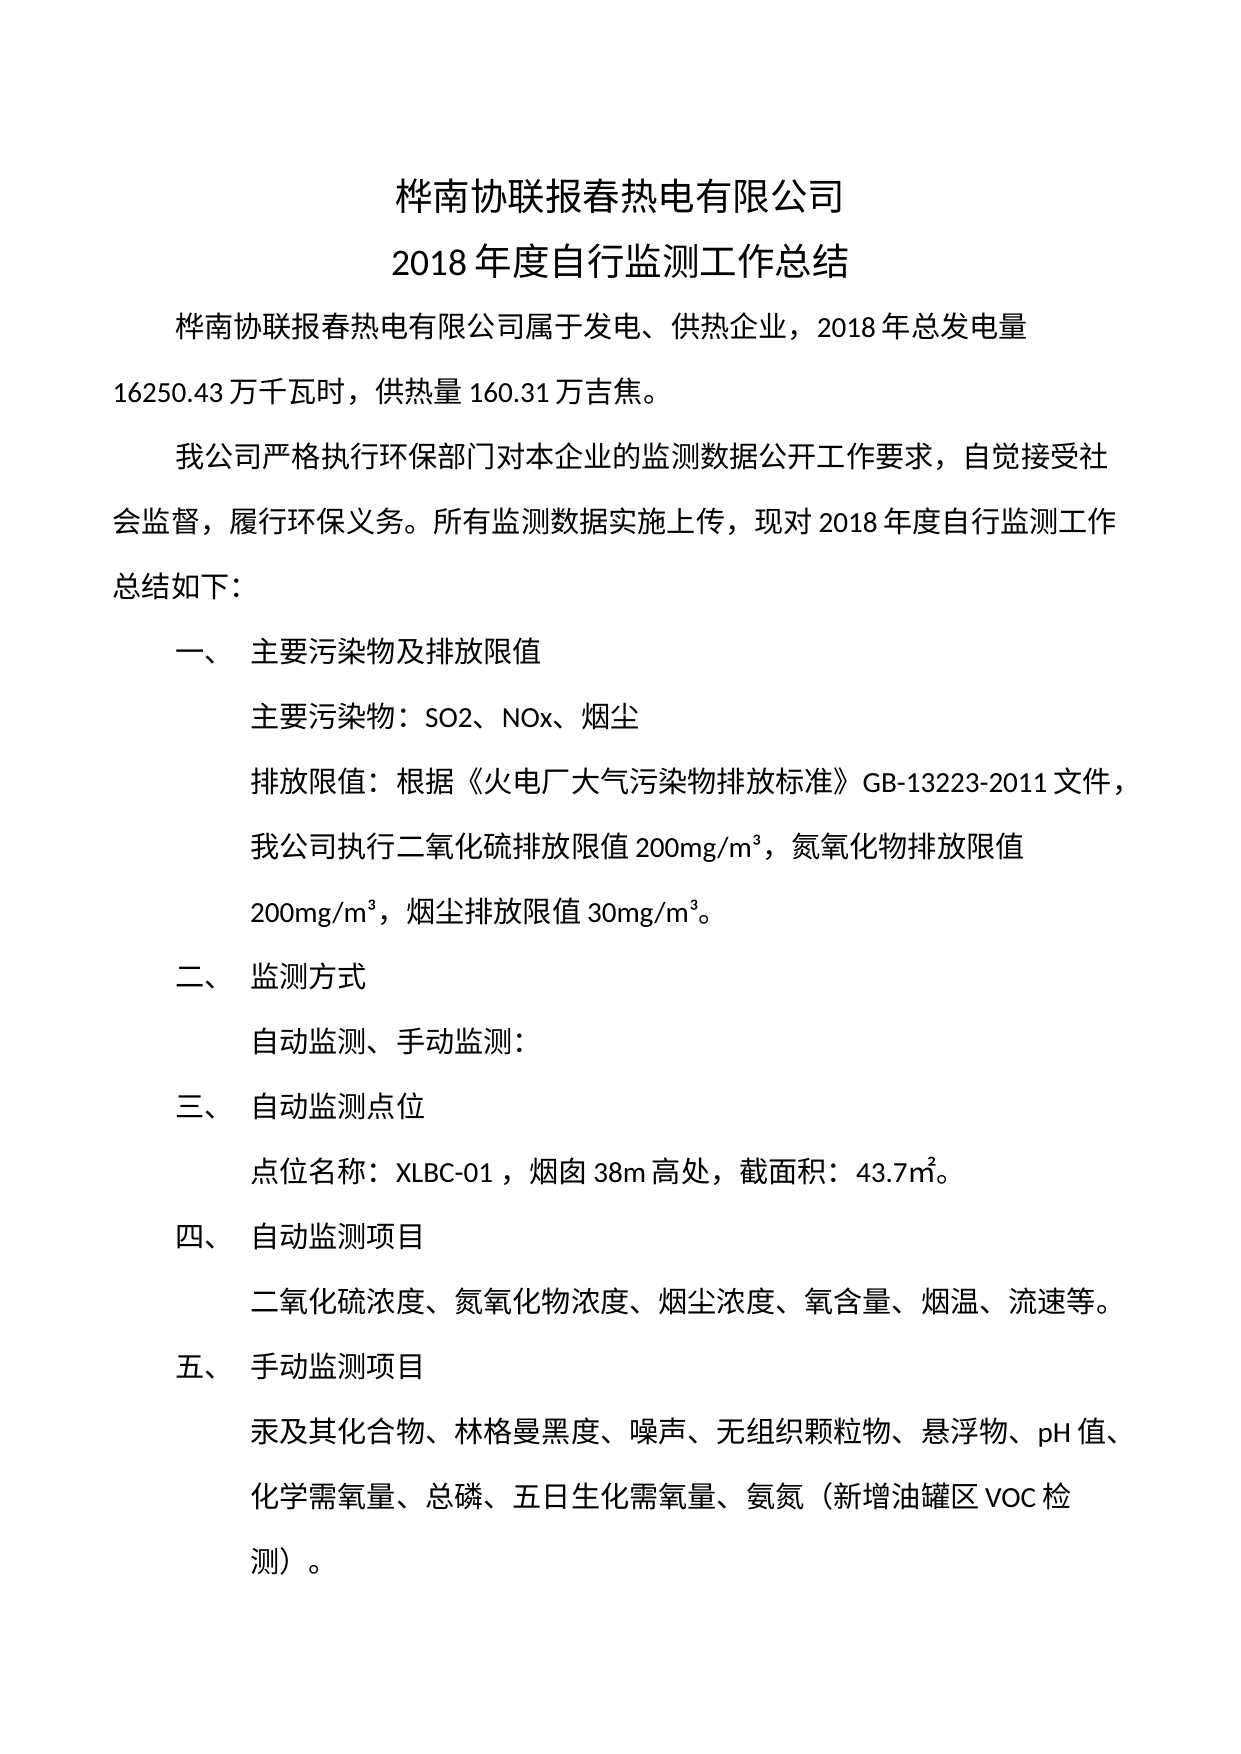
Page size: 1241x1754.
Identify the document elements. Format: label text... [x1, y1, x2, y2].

text 桦南协联报春热电有限公司属于发电、供热企业，2018年总发电量16250.43万千瓦时，供热量160.31万吉焦。 [112, 292, 1128, 422]
list 监测方式 [175, 942, 1128, 1007]
text 桦南协联报春热电有限公司 [112, 162, 1128, 227]
list 二氧化硫浓度、氮氧化物浓度、烟尘浓度、氧含量、烟温、流速等。 [250, 1267, 1128, 1332]
list 自动监测点位 [175, 1072, 1128, 1137]
text 我公司严格执行环保部门对本企业的监测数据公开工作要求，自觉接受社会监督，履行环保义务。所有监测数据实施上传，现对2018年度自行监测工作总结如下： [112, 422, 1128, 617]
list 自动监测、手动监测： [250, 1007, 1128, 1072]
list 汞及其化合物、林格曼黑度、噪声、无组织颗粒物、悬浮物、pH值、化学需氧量、总磷、五日生化需氧量、氨氮（新增油罐区VOC检测）。 [250, 1397, 1128, 1592]
list 手动监测项目 [175, 1332, 1128, 1397]
list 主要污染物及排放限值 [175, 617, 1128, 682]
list 点位名称：XLBC-01 ，烟囱38m高处，截面积：43.7㎡。 [250, 1137, 1128, 1202]
list 自动监测项目 [175, 1202, 1128, 1267]
text 2018年度自行监测工作总结 [112, 227, 1128, 292]
list 排放限值：根据《火电厂大气污染物排放标准》GB-13223-2011文件，我公司执行二氧化硫排放限值200mg/m³，氮氧化物排放限值200mg/m³，烟尘排放限值30mg/m³。 [250, 747, 1128, 942]
list 主要污染物：SO2、NOx、烟尘 [250, 682, 1128, 747]
